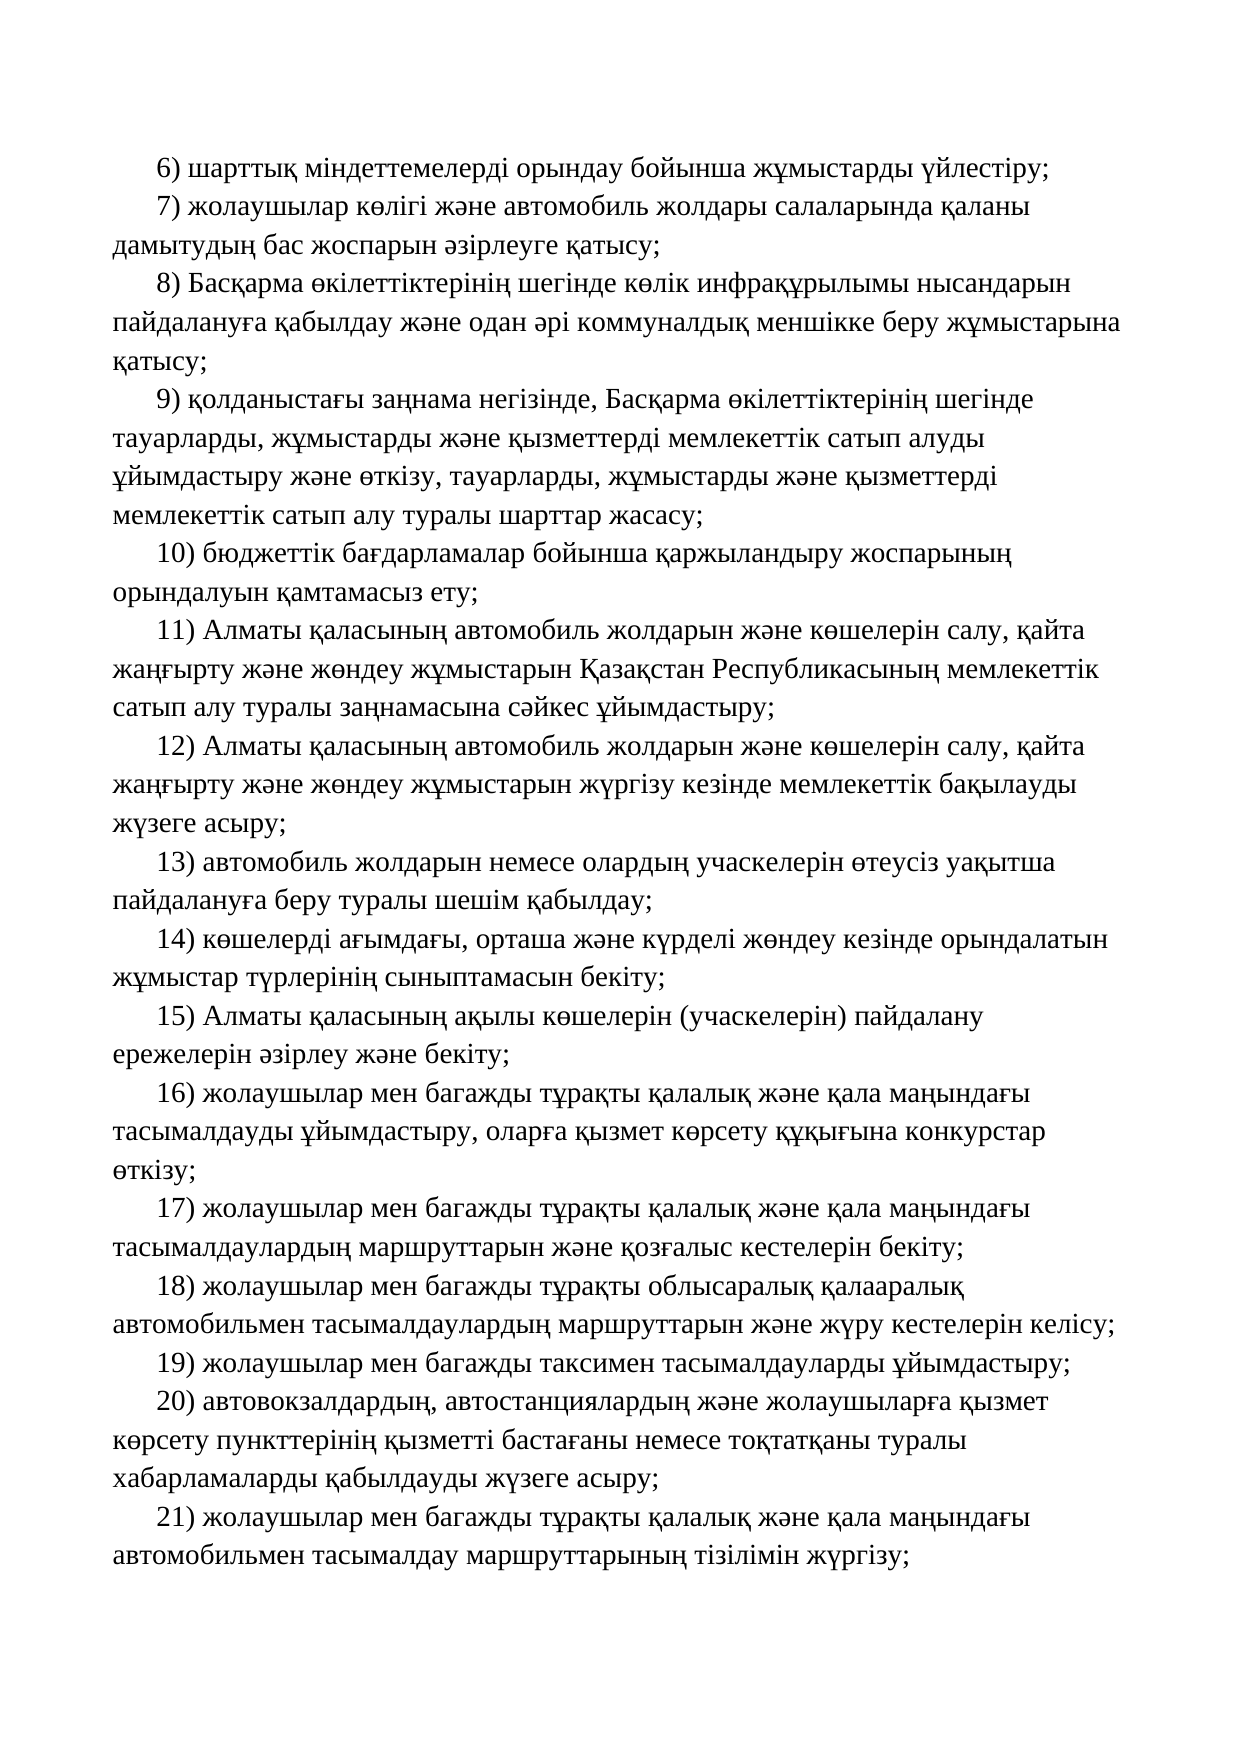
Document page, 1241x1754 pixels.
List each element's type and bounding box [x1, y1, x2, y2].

text [112, 150, 1128, 1571]
